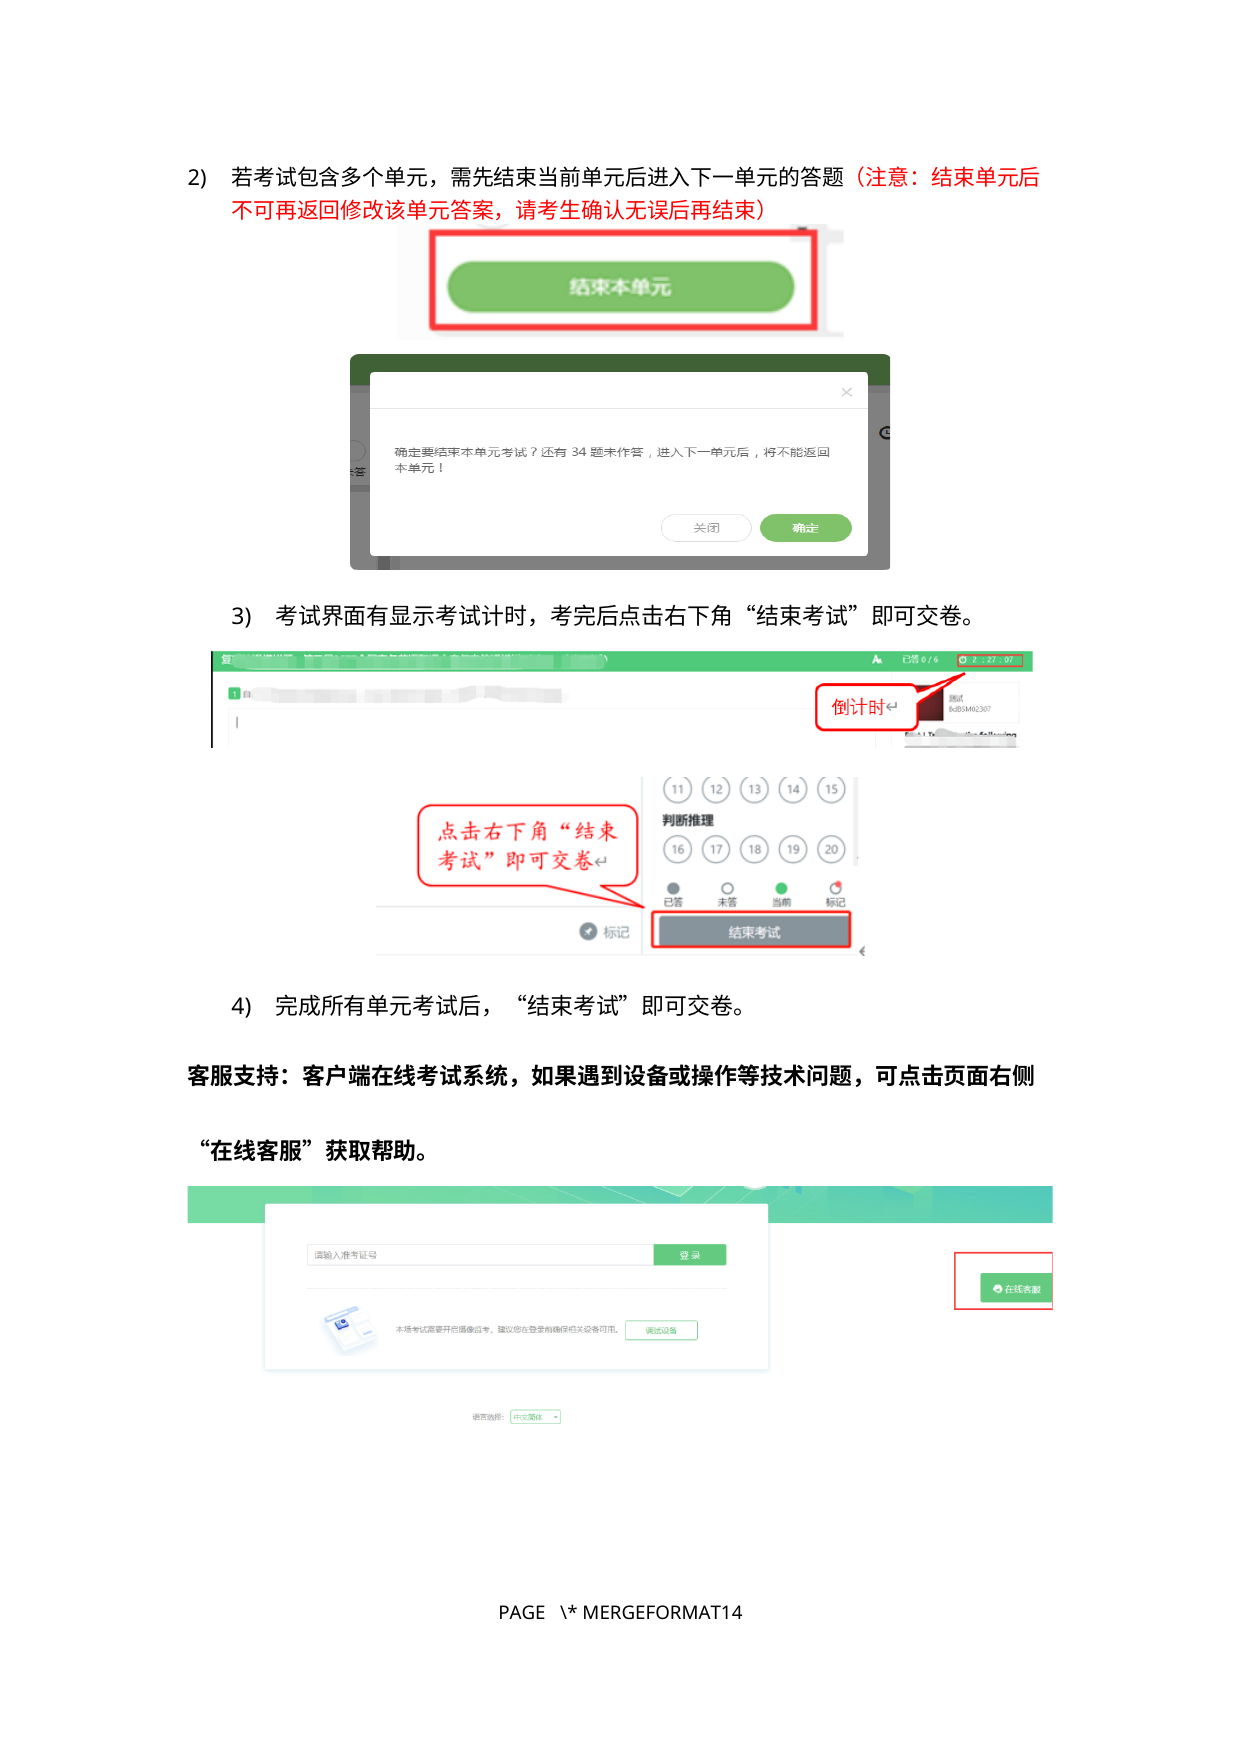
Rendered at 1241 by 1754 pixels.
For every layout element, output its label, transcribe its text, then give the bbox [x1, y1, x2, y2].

list 完成所有单元考试后，“结束考试”即可交卷。 [231, 972, 1053, 1037]
list 若考试包含多个单元，需先结束当前单元后进入下一单元的答题（注意：结束单元后不可再返回修改该单元答案，请考生确认无误后再结束） [187, 160, 1053, 225]
picture [350, 354, 891, 570]
picture [207, 647, 1033, 748]
picture [396, 224, 844, 340]
picture [375, 777, 865, 956]
text 客服支持：客户端在线考试系统，如果遇到设备或操作等技术问题，可点击页面右侧“在线客服”获取帮助。 [187, 1042, 1053, 1182]
picture [187, 1186, 1053, 1424]
list 考试界面有显示考试计时，考完后点击右下角“结束考试”即可交卷。 [231, 582, 1053, 647]
